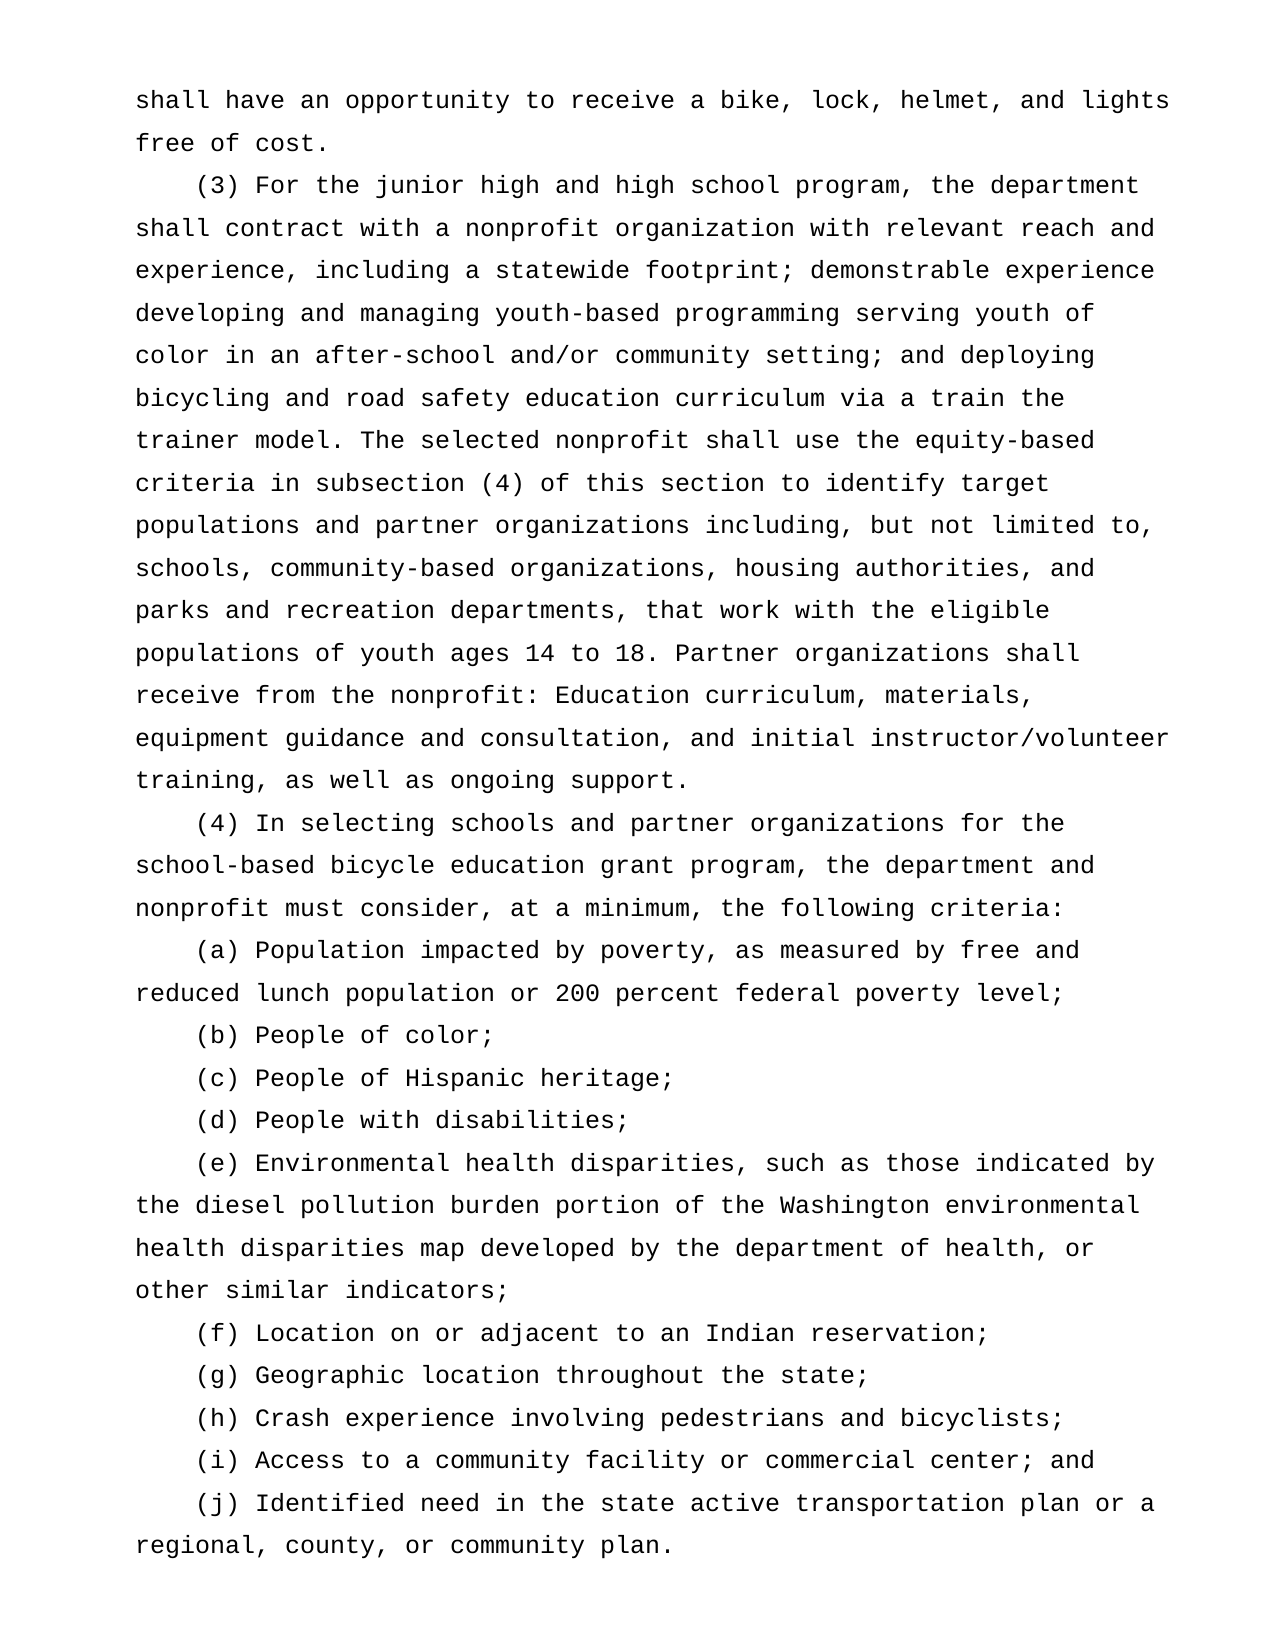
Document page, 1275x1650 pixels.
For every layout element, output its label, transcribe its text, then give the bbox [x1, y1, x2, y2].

text (h) Crash experience involving pedestrians and bicyclists; [135, 1392, 1170, 1435]
text (4) In selecting schools and partner organizations for the school-based bicycle education grant program, the department and nonprofit must consider, at a minimum, the following criteria: [135, 797, 1170, 925]
text (i) Access to a community facility or commercial center; and [135, 1435, 1170, 1477]
text (b) People of color; [135, 1010, 1170, 1052]
text (d) People with disabilities; [135, 1095, 1170, 1137]
text (e) Environmental health disparities, such as those indicated by the diesel pollution burden portion of the Washington environmental health disparities map developed by the department of health, or other similar indicators; [135, 1137, 1170, 1307]
text (3) For the junior high and high school program, the department shall contract with a nonprofit organization with relevant reach and experience, including a statewide footprint; demonstrable experience developing and managing youth-based programming serving youth of color in an after-school and/or community setting; and deploying bicycling and road safety education curriculum via a train the trainer model. The selected nonprofit shall use the equity-based criteria in subsection (4) of this section to identify target populations and partner organizations including, but not limited to, schools, community-based organizations, housing authorities, and parks and recreation departments, that work with the eligible populations of youth ages 14 to 18. Partner organizations shall receive from the nonprofit: Education curriculum, materials, equipment guidance and consultation, and initial instructor/volunteer training, as well as ongoing support. [135, 160, 1170, 797]
text (c) People of Hispanic heritage; [135, 1052, 1170, 1095]
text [135, 75, 1170, 160]
text (j) Identified need in the state active transportation plan or a regional, county, or community plan. [135, 1477, 1170, 1562]
text (a) Population impacted by poverty, as measured by free and reduced lunch population or 200 percent federal poverty level; [135, 925, 1170, 1010]
text (f) Location on or adjacent to an Indian reservation; [135, 1307, 1170, 1350]
text (g) Geographic location throughout the state; [135, 1350, 1170, 1392]
